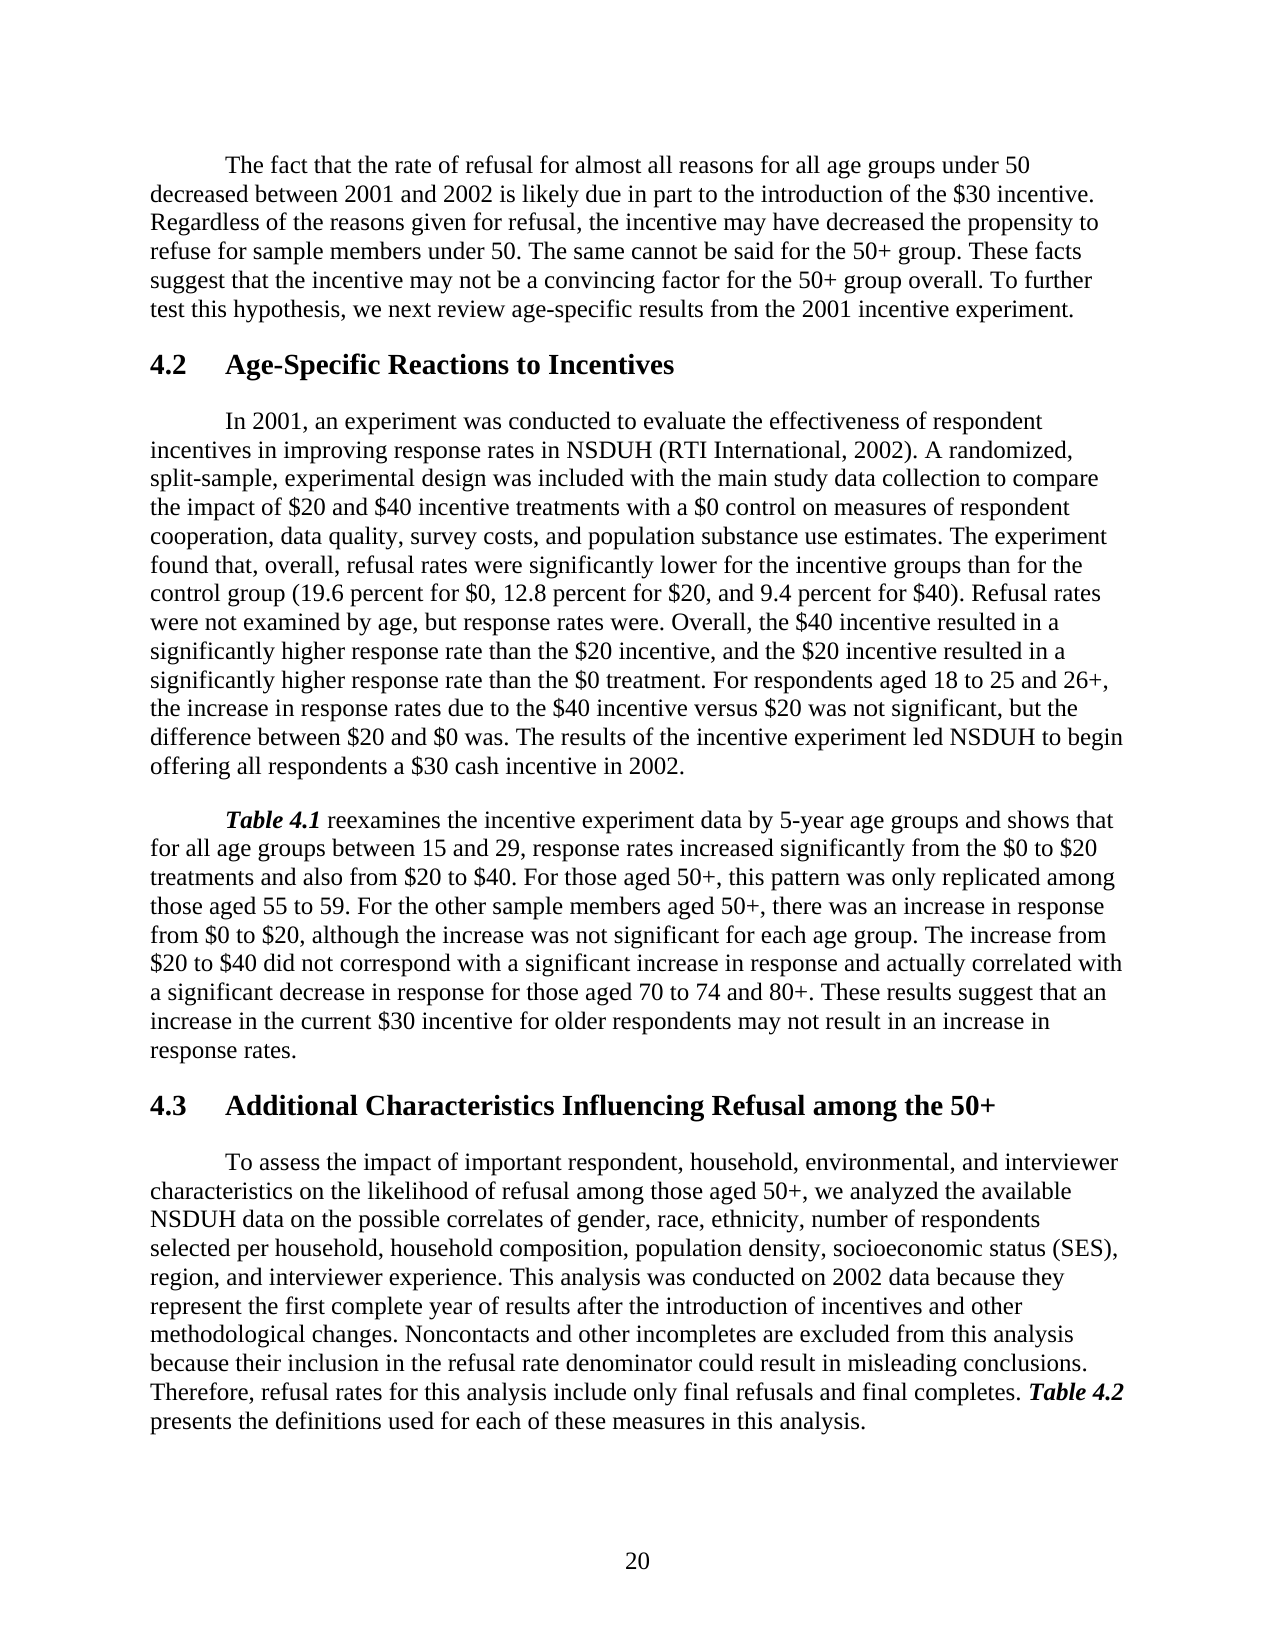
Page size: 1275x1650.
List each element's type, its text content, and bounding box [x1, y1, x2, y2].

text The fact that the rate of refusal for almost all reasons for all age groups under 50 decreased between 2001 and 2002 is likely due in part to the introduction of the $30 incentive. Regardless of the reasons given for refusal, the incentive may have decreased the propensity to refuse for sample members under 50. The same cannot be said for the 50+ group. These facts suggest that the incentive may not be a convincing factor for the 50+ group overall. To further test this hypothesis, we next review age-specific results from the 2001 incentive experiment. [150, 150, 1125, 322]
text In 2001, an experiment was conducted to evaluate the effectiveness of respondent incentives in improving response rates in NSDUH (RTI International, 2002). A randomized, split-sample, experimental design was included with the main study data collection to compare the impact of $20 and $40 incentive treatments with a $0 control on measures of respondent cooperation, data quality, survey costs, and population substance use estimates. The experiment found that, overall, refusal rates were significantly lower for the incentive groups than for the control group (19.6 percent for $0, 12.8 percent for $20, and 9.4 percent for $40). Refusal rates were not examined by age, but response rates were. Overall, the $40 incentive resulted in a significantly higher response rate than the $20 incentive, and the $20 incentive resulted in a significantly higher response rate than the $0 treatment. For respondents aged 18 to 25 and 26+, the increase in response rates due to the $40 incentive versus $20 was not significant, but the difference between $20 and $0 was. The results of the incentive experiment led NSDUH to begin offering all respondents a $30 cash incentive in 2002. [150, 406, 1125, 780]
text To assess the impact of important respondent, household, environmental, and interviewer characteristics on the likelihood of refusal among those aged 50+, we analyzed the available NSDUH data on the possible correlates of gender, race, ethnicity, number of respondents selected per household, household composition, population density, socioeconomic status (SES), region, and interviewer experience. This analysis was conducted on 2002 data because they represent the first complete year of results after the introduction of incentives and other methodological changes. Noncontacts and other incompletes are excluded from this analysis because their inclusion in the refusal rate denominator could result in misleading conclusions. Therefore, refusal rates for this analysis include only final refusals and final completes. Table 4.2 presents the definitions used for each of these measures in this analysis. [150, 1147, 1125, 1434]
text Age-Specific Reactions to Incentives [150, 347, 1125, 381]
text Table 4.1 reexamines the incentive experiment data by 5-year age groups and shows that for all age groups between 15 and 29, response rates increased significantly from the $0 to $20 treatments and also from $20 to $40. For those aged 50+, this pattern was only replicated among those aged 55 to 59. For the other sample members aged 50+, there was an increase in response from $0 to $20, although the increase was not significant for each age group. The increase from $20 to $40 did not correspond with a significant increase in response and actually correlated with a significant decrease in response for those aged 70 to 74 and 80+. These results suggest that an increase in the current $30 incentive for older respondents may not result in an increase in response rates. [150, 805, 1125, 1063]
text Additional Characteristics Influencing Refusal among the 50+ [150, 1088, 1125, 1122]
